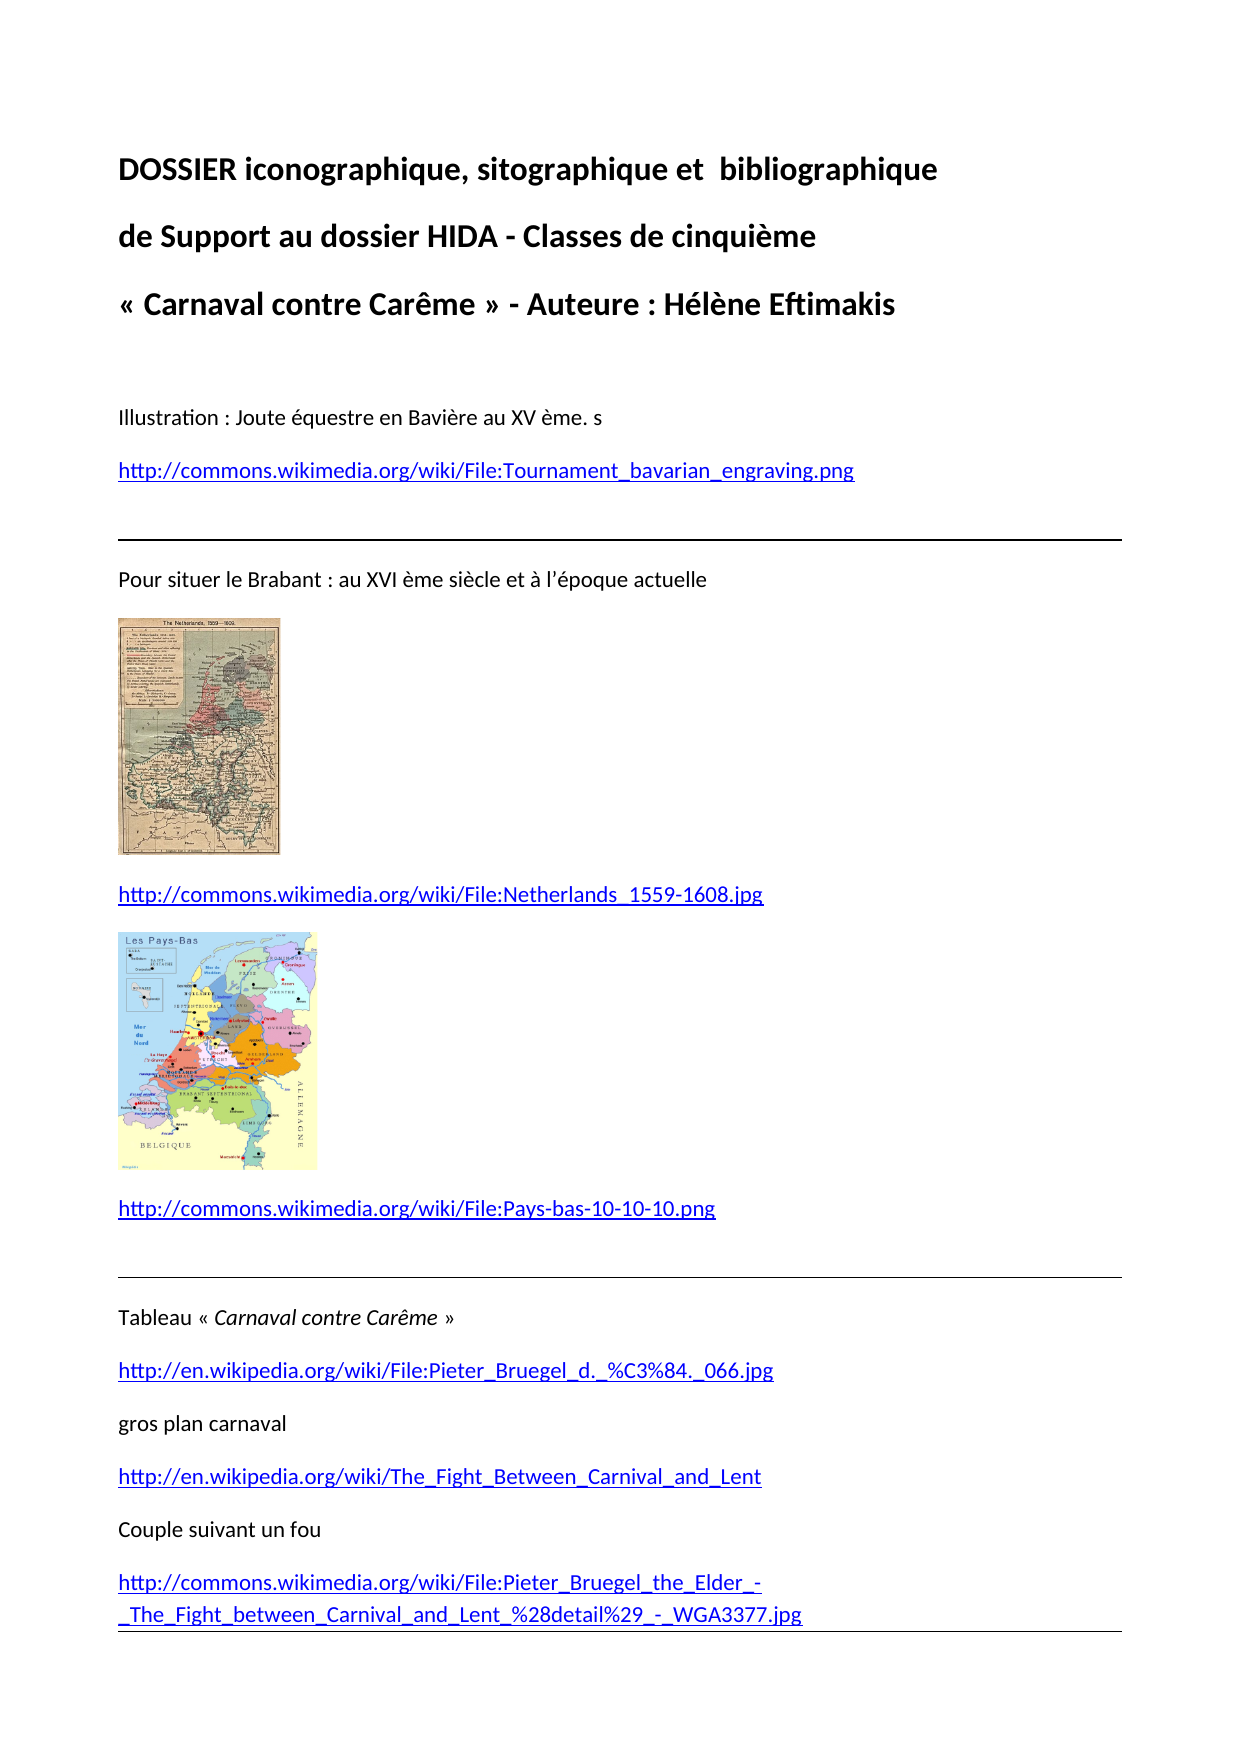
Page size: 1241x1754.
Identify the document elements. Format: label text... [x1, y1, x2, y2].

text gros plan carnaval [118, 1409, 1122, 1437]
picture [118, 618, 281, 855]
text http://en.wikipedia.org/wiki/The_Fight_Between_Carnival_and_Lent [118, 1462, 1122, 1490]
text http://en.wikipedia.org/wiki/File:Pieter_Bruegel_d._%C3%84._066.jpg [118, 1356, 1122, 1384]
text http://commons.wikimedia.org/wiki/File:Tournament_bavarian_engraving.png [118, 456, 1122, 484]
text Pour situer le Brabant : au XVI ème siècle et à l’époque actuelle [118, 566, 1122, 594]
text http://commons.wikimedia.org/wiki/File:Pieter_Bruegel_the_Elder_-_The_Fight_between_Carnival_and_Lent_%28detail%29_-_WGA3377.jpg [118, 1568, 1122, 1631]
text Tableau « Carnaval contre Carême » [118, 1303, 1122, 1331]
text http://commons.wikimedia.org/wiki/File:Netherlands_1559-1608.jpg [118, 880, 1122, 908]
text « Carnaval contre Carême » - Auteure : Hélène Eftimakis [118, 283, 1122, 323]
text de Support au dossier HIDA - Classes de cinquième [118, 215, 1122, 256]
picture [118, 932, 318, 1170]
text DOSSIER iconographique, sitographique et bibliographique [118, 148, 1122, 188]
text http://commons.wikimedia.org/wiki/File:Pays-bas-10-10-10.png [118, 1194, 1122, 1222]
text Couple suivant un fou [118, 1515, 1122, 1543]
text Illustration : Joute équestre en Bavière au XV ème. s [118, 403, 1122, 431]
